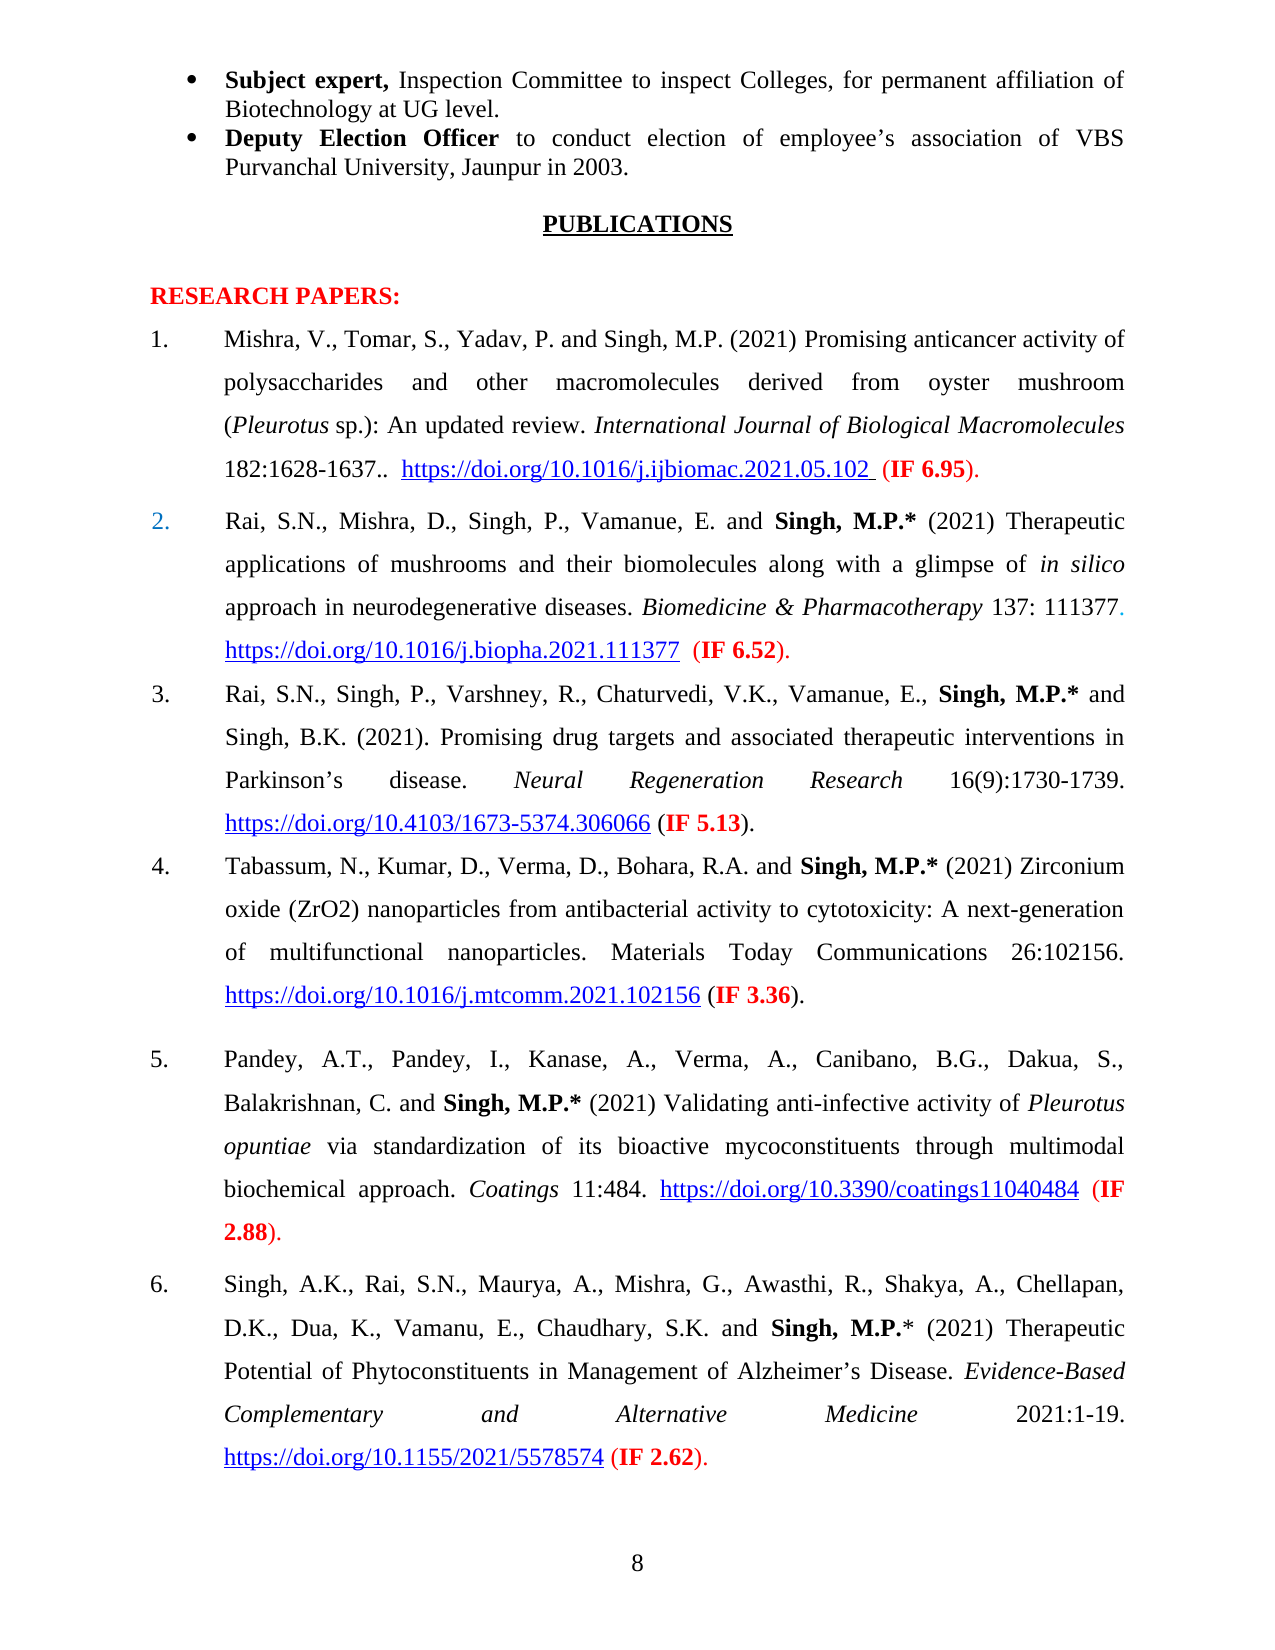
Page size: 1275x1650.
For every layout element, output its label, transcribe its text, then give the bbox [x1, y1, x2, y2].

list Tabassum, N., Kumar, D., Verma, D., Bohara, R.A. and Singh, M.P.* (2021) Zirconium oxide (ZrO2) nanoparticles from antibacterial activity to cytotoxicity: A next-generation of multifunctional nanoparticles. Materials Today Communications 26:102156. https://doi.org/10.1016/j.mtcomm.2021.102156 (IF 3.36). [151, 851, 1125, 1009]
list Rai, S.N., Singh, P., Varshney, R., Chaturvedi, V.K., Vamanue, E., Singh, M.P.* and Singh, B.K. (2021). Promising drug targets and associated therapeutic interventions in Parkinson’s disease. Neural Regeneration Research 16(9):1730-1739. https://doi.org/10.4103/1673-5374.306066 (IF 5.13). [151, 679, 1125, 837]
text PUBLICATIONS [150, 209, 1125, 238]
list Subject expert, Inspection Committee to inspect Colleges, for permanent affiliation of Biotechnology at UG level. [187, 66, 1125, 123]
list Rai, S.N., Mishra, D., Singh, P., Vamanue, E. and Singh, M.P.* (2021) Therapeutic applications of mushrooms and their biomolecules along with a glimpse of in silico approach in neurodegenerative diseases. Biomedicine & Pharmacotherapy 137: 111377. https://doi.org/10.1016/j.biopha.2021.111377 (IF 6.52). [151, 506, 1125, 664]
list Mishra, V., Tomar, S., Yadav, P. and Singh, M.P. (2021) Promising anticancer activity of polysaccharides and other macromolecules derived from oyster mushroom (Pleurotus sp.): An updated review. International Journal of Biological Macromolecules 182:1628-1637.. https://doi.org/10.1016/j.ijbiomac.2021.05.102 (IF 6.95). [150, 324, 1125, 482]
text RESEARCH PAPERS: [150, 281, 1125, 310]
list Deputy Election Officer to conduct election of employee’s association of VBS Purvanchal University, Jaunpur in 2003. [187, 123, 1125, 181]
list Pandey, A.T., Pandey, I., Kanase, A., Verma, A., Canibano, B.G., Dakua, S., Balakrishnan, C. and Singh, M.P.* (2021) Validating anti-infective activity of Pleurotus opuntiae via standardization of its bioactive mycoconstituents through multimodal biochemical approach. Coatings 11:484. https://doi.org/10.3390/coatings11040484 (IF 2.88). [150, 1044, 1125, 1246]
list Singh, A.K., Rai, S.N., Maurya, A., Mishra, G., Awasthi, R., Shakya, A., Chellapan, D.K., Dua, K., Vamanu, E., Chaudhary, S.K. and Singh, M.P.* (2021) Therapeutic Potential of Phytoconstituents in Management of Alzheimer’s Disease. Evidence-Based Complementary and Alternative Medicine 2021:1-19. https://doi.org/10.1155/2021/5578574 (IF 2.62). [150, 1269, 1125, 1471]
